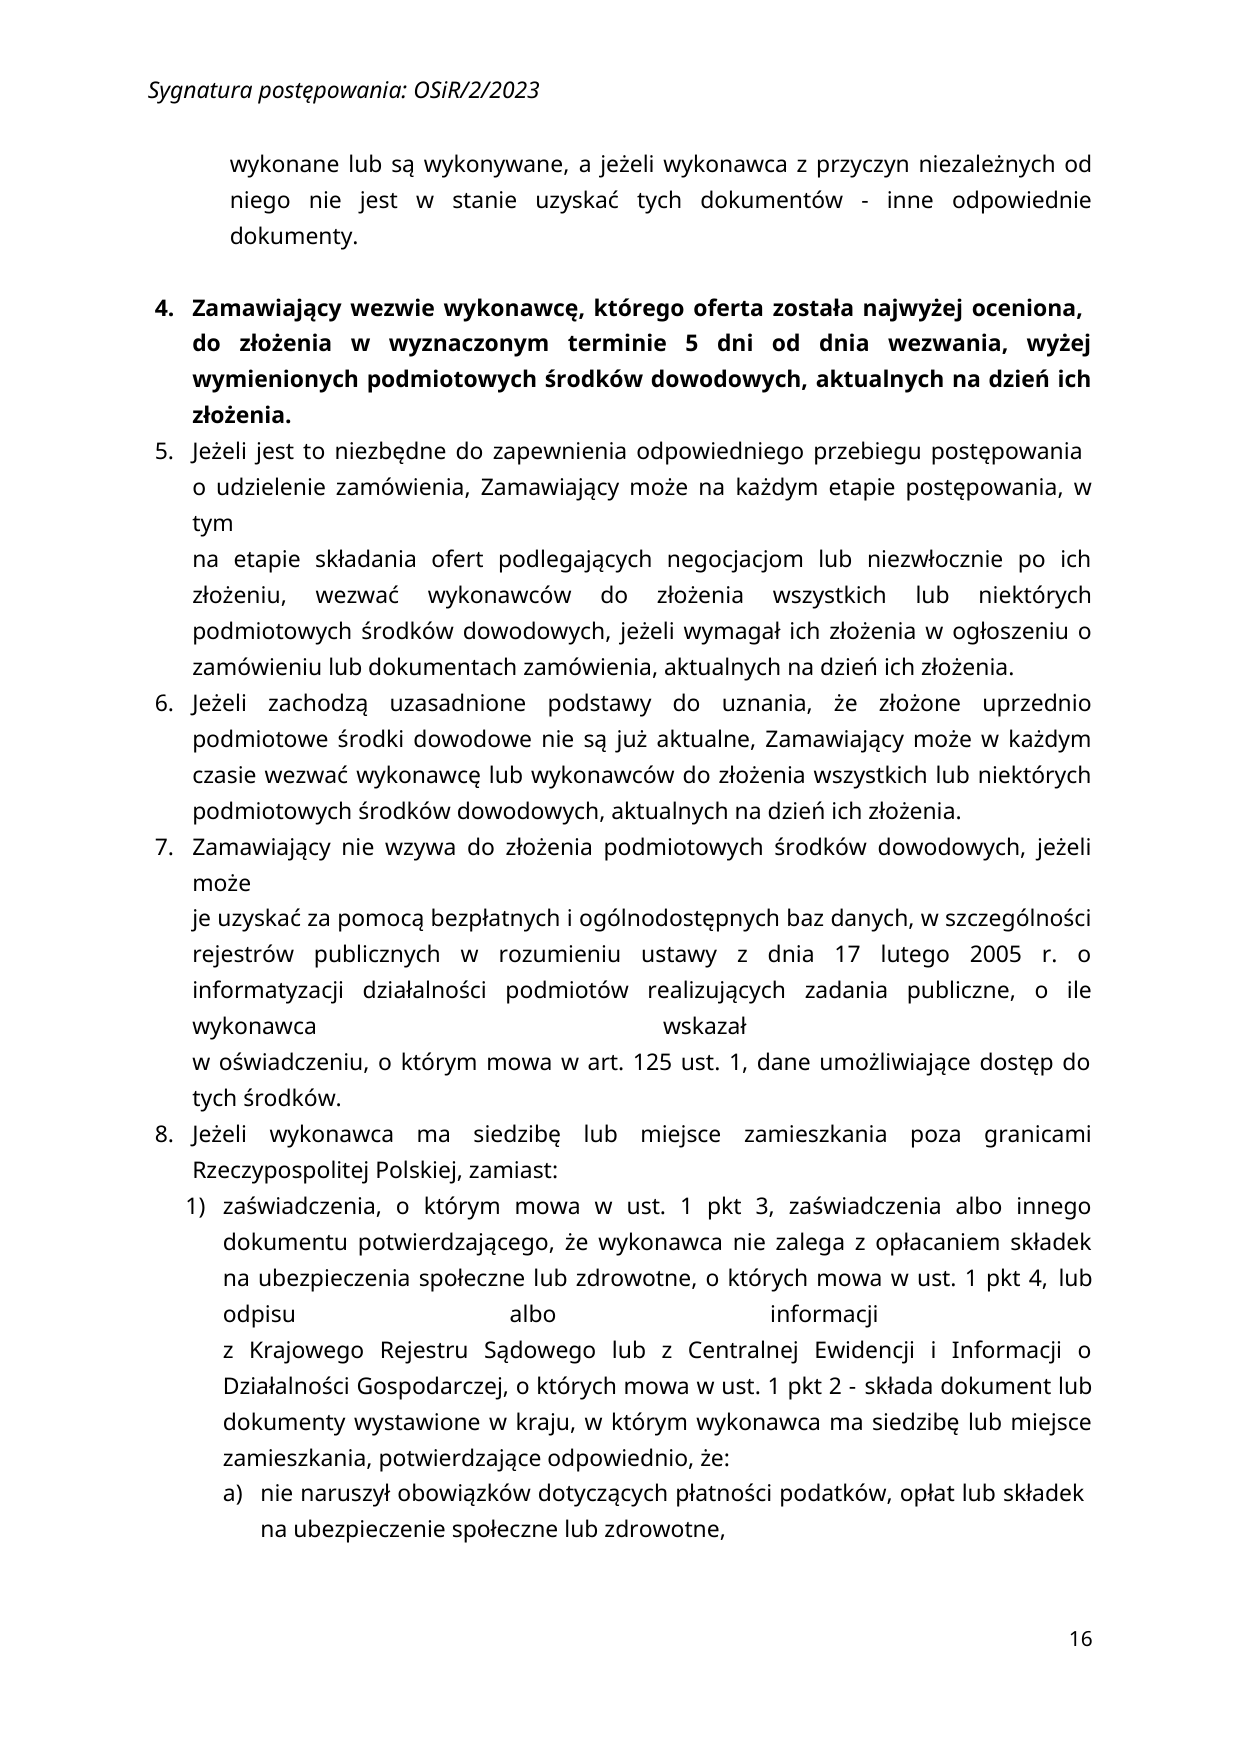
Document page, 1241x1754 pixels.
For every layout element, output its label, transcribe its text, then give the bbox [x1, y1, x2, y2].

list zaświadczenia, o którym mowa w ust. 1 pkt 3, zaświadczenia albo innego dokumentu potwierdzającego, że wykonawca nie zalega z opłacaniem składek na ubezpieczenia społeczne lub zdrowotne, o których mowa w ust. 1 pkt 4, lub odpisu albo informacji z Krajowego Rejestru Sądowego lub z Centralnej Ewidencji i Informacji o Działalności Gospodarczej, o których mowa w ust. 1 pkt 2 - składa dokument lub dokumenty wystawione w kraju, w którym wykonawca ma siedzibę lub miejsce zamieszkania, potwierdzające odpowiednio, że: [185, 1190, 1092, 1473]
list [192, 148, 1092, 251]
list Jeżeli jest to niezbędne do zapewnienia odpowiedniego przebiegu postępowania o udzielenie zamówienia, Zamawiający może na każdym etapie postępowania, w tym na etapie składania ofert podlegających negocjacjom lub niezwłocznie po ich złożeniu, wezwać wykonawców do złożenia wszystkich lub niektórych podmiotowych środków dowodowych, jeżeli wymagał ich złożenia w ogłoszeniu o zamówieniu lub dokumentach zamówienia, aktualnych na dzień ich złożenia. [154, 435, 1092, 682]
list Jeżeli wykonawca ma siedzibę lub miejsce zamieszkania poza granicami Rzeczypospolitej Polskiej, zamiast: [154, 1118, 1092, 1185]
list Zamawiający nie wzywa do złożenia podmiotowych środków dowodowych, jeżeli może je uzyskać za pomocą bezpłatnych i ogólnodostępnych baz danych, w szczególności rejestrów publicznych w rozumieniu ustawy z dnia 17 lutego 2005 r. o informatyzacji działalności podmiotów realizujących zadania publiczne, o ile wykonawca wskazał w oświadczeniu, o którym mowa w art. 125 ust. 1, dane umożliwiające dostęp do tych środków. [154, 831, 1092, 1113]
list Zamawiający wezwie wykonawcę, którego oferta została najwyżej oceniona, do złożenia w wyznaczonym terminie 5 dni od dnia wezwania, wyżej wymienionych podmiotowych środków dowodowych, aktualnych na dzień ich złożenia. [154, 291, 1092, 431]
list Jeżeli zachodzą uzasadnione podstawy do uznania, że złożone uprzednio podmiotowe środki dowodowe nie są już aktualne, Zamawiający może w każdym czasie wezwać wykonawcę lub wykonawców do złożenia wszystkich lub niektórych podmiotowych środków dowodowych, aktualnych na dzień ich złożenia. [154, 687, 1092, 826]
list nie naruszył obowiązków dotyczących płatności podatków, opłat lub składek na ubezpieczenie społeczne lub zdrowotne, [223, 1477, 1092, 1544]
